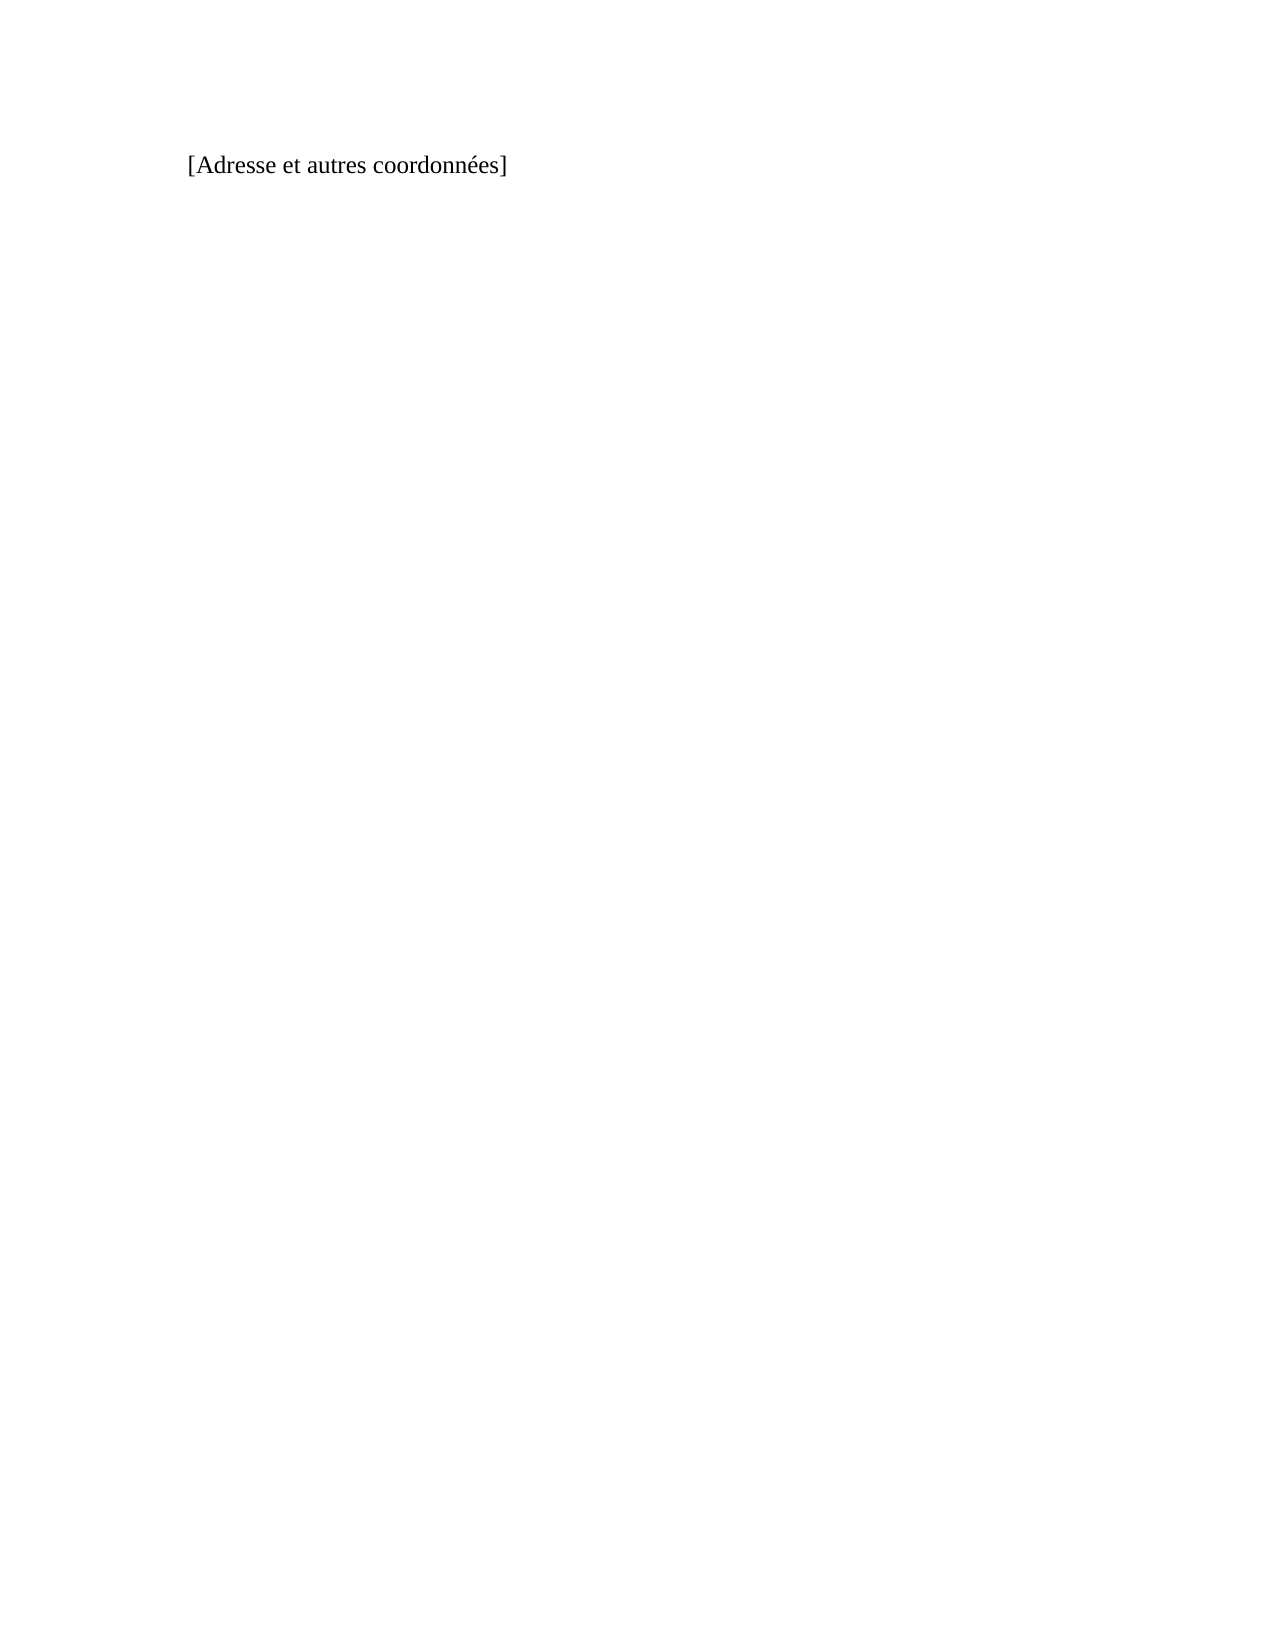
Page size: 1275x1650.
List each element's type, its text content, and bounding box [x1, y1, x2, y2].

text [Adresse et autres coordonnées] [187, 150, 1087, 179]
